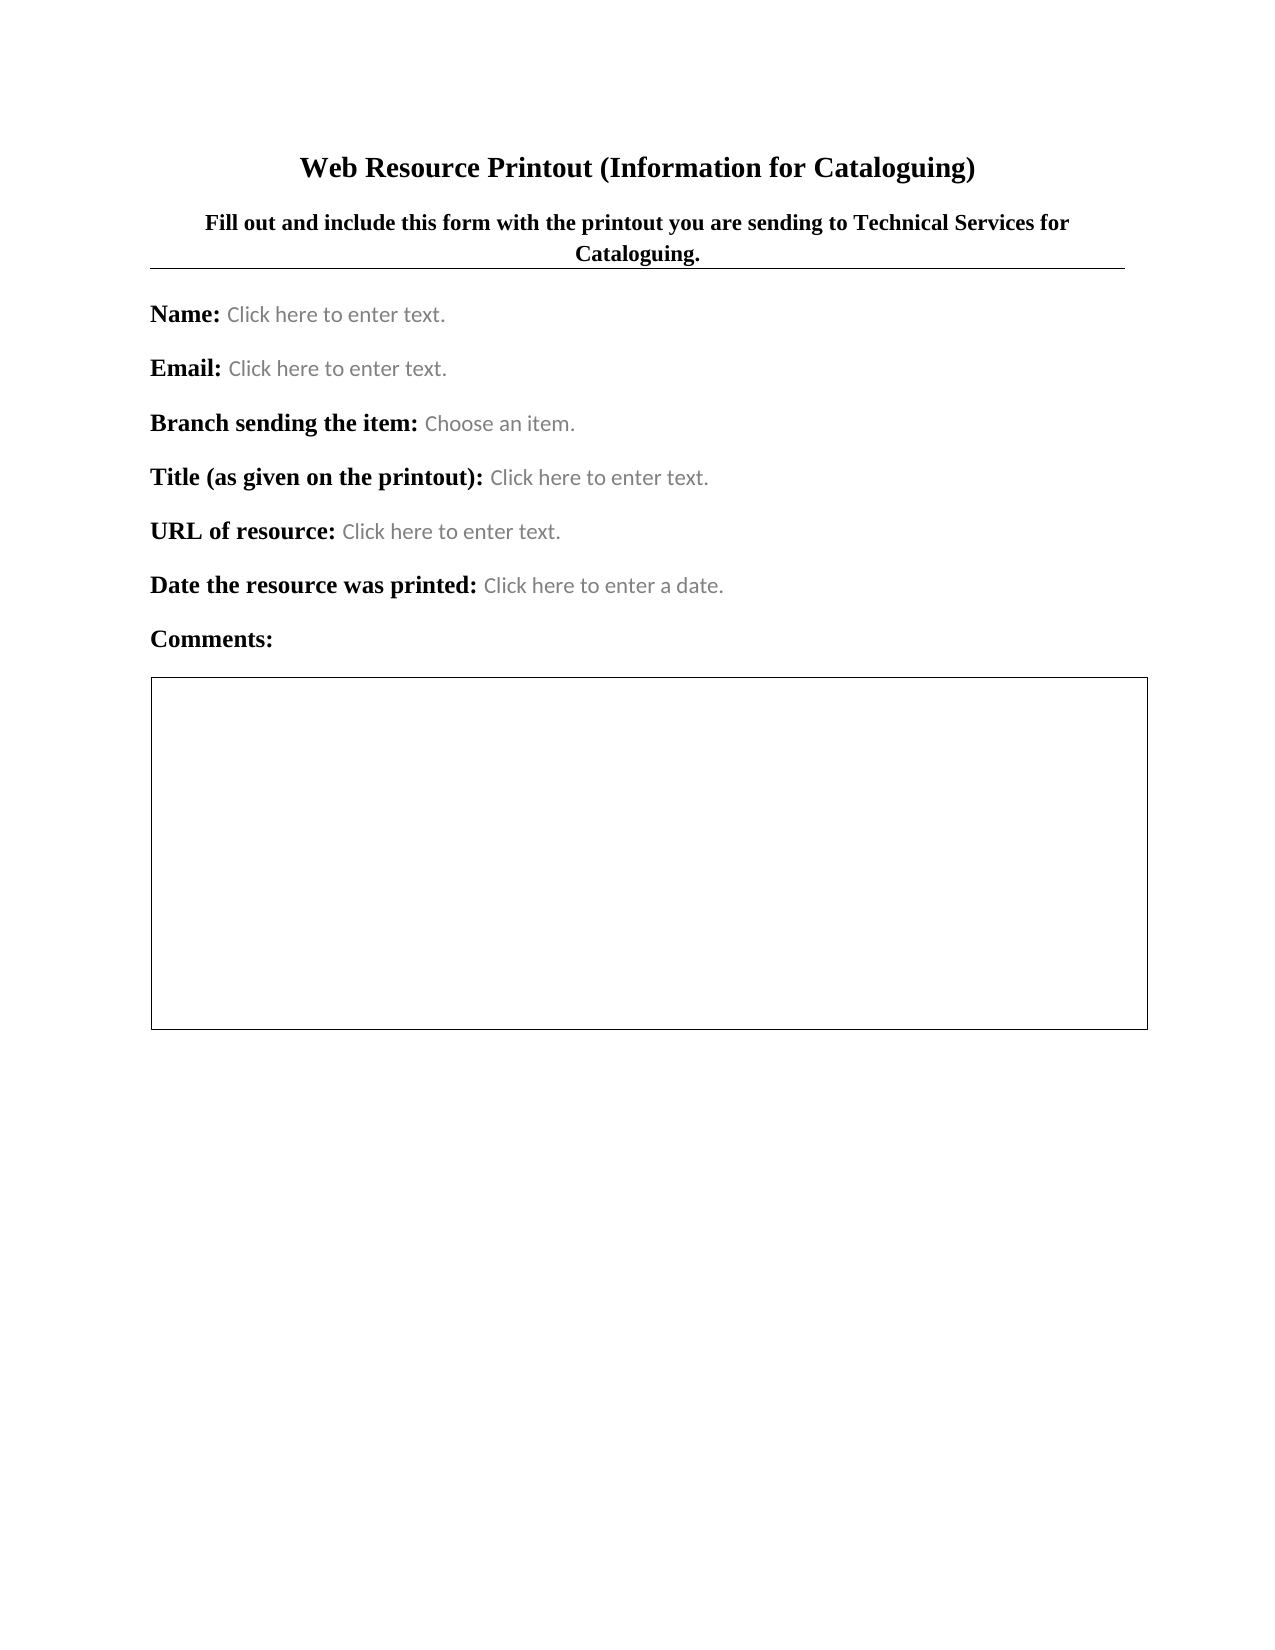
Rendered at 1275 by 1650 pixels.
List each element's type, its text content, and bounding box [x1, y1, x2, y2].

text Comments: [150, 624, 1125, 653]
text Name: [150, 299, 1125, 328]
text URL of resource: [150, 516, 1125, 545]
text Web Resource Printout (Information for Cataloguing) [150, 150, 1125, 183]
text Title (as given on the printout): [150, 462, 1125, 491]
text Fill out and include this form with the printout you are sending to Technical Services for Cataloguing. [150, 209, 1125, 268]
text Email: [150, 353, 1125, 382]
text Branch sending the item: [150, 408, 1125, 437]
text Date the resource was printed: [150, 570, 1125, 599]
